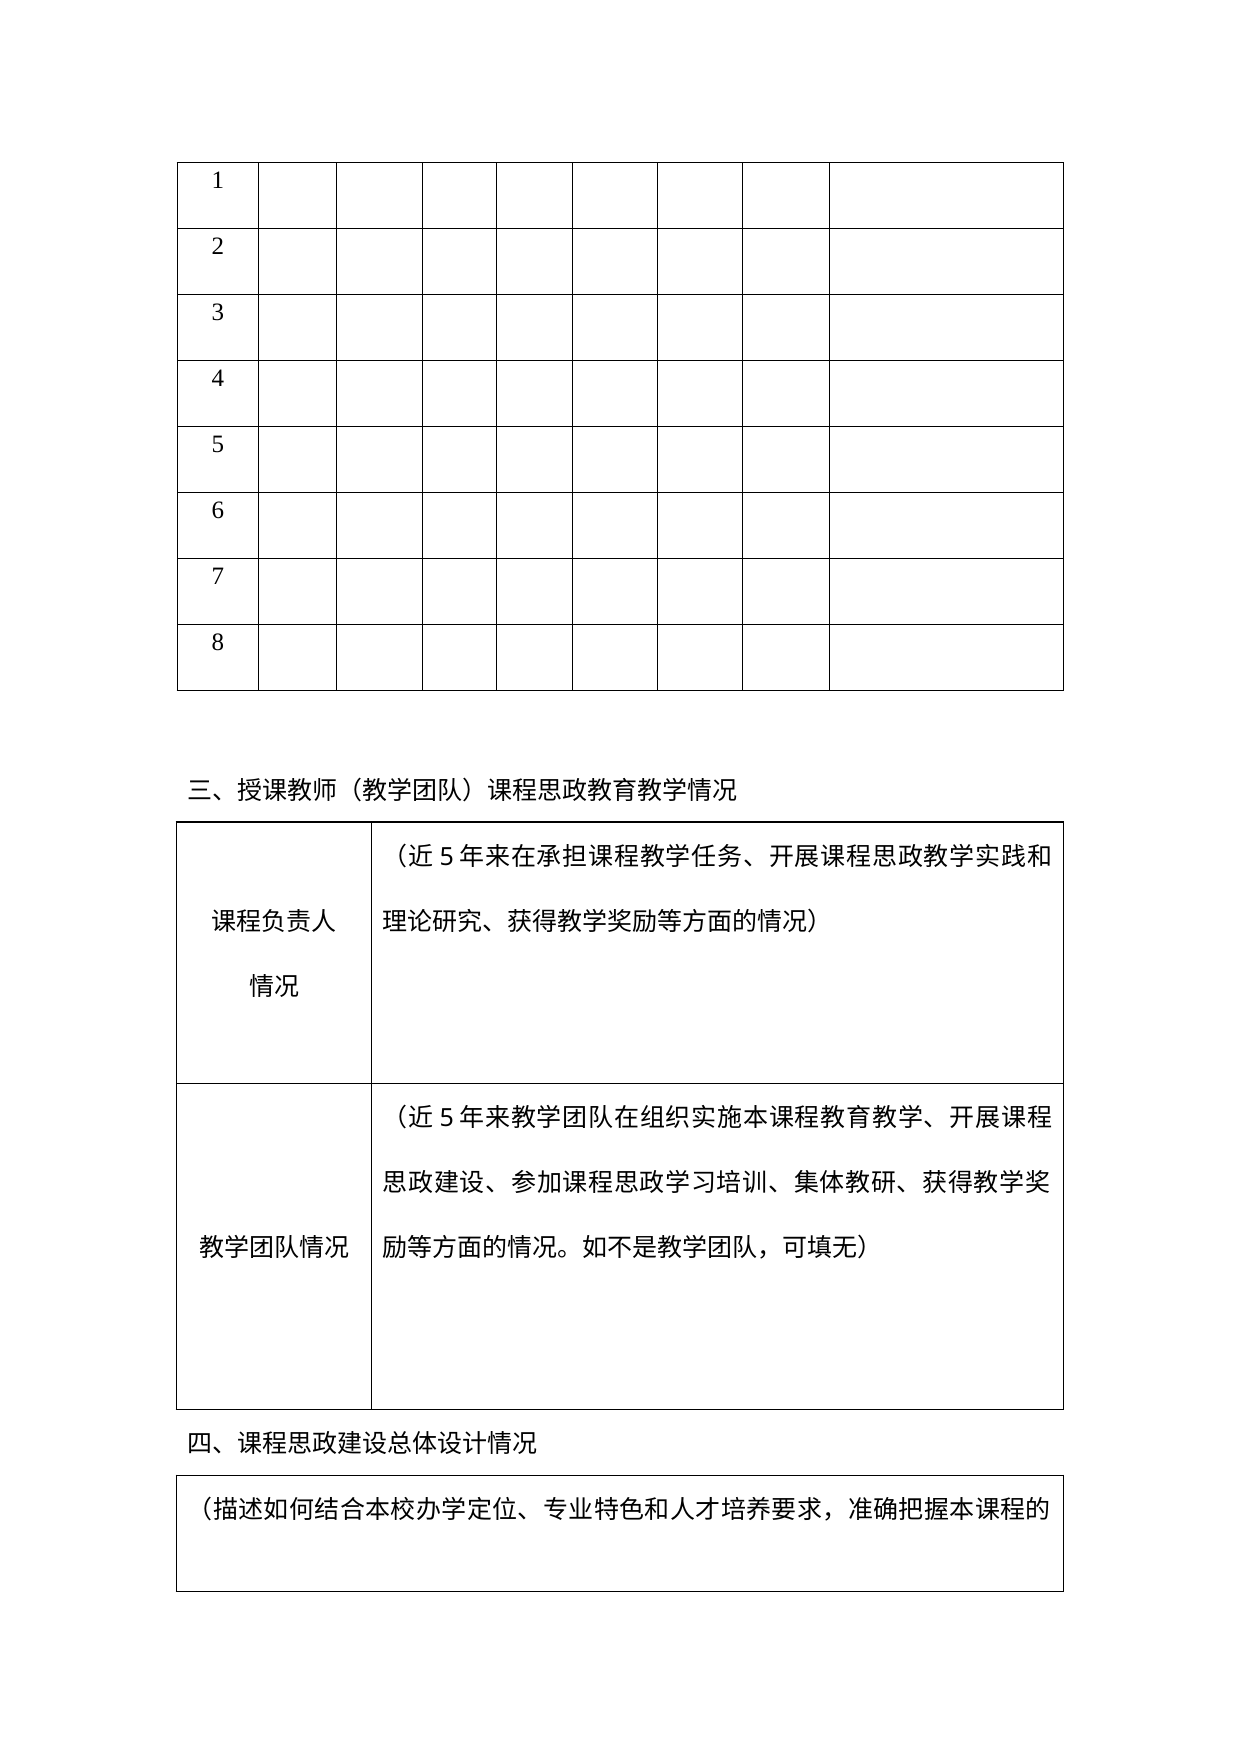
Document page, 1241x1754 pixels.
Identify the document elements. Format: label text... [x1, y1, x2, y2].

table_cell [423, 361, 496, 426]
table_cell 2 [178, 229, 258, 294]
table_cell [573, 559, 657, 624]
table_cell [259, 427, 336, 492]
table_cell [423, 295, 496, 360]
table_header 课程负责人 情况 [177, 823, 371, 1082]
table_cell [337, 427, 422, 492]
table_cell [259, 361, 336, 426]
table_cell [573, 625, 657, 690]
table_cell [743, 229, 829, 294]
table_cell [337, 229, 422, 294]
table_cell [743, 427, 829, 492]
table_cell [743, 493, 829, 558]
list 课程思政建设总体设计情况 [187, 1410, 1053, 1474]
table_cell [743, 559, 829, 624]
table_cell 4 [178, 361, 258, 426]
table_cell [573, 295, 657, 360]
table_cell [658, 559, 742, 624]
table_cell [743, 163, 829, 228]
table_cell [658, 163, 742, 228]
table_cell [423, 163, 496, 228]
table_cell [573, 361, 657, 426]
table_cell 7 [178, 559, 258, 624]
table_header （近5年来在承担课程教学任务、开展课程思政教学实践和理论研究、获得教学奖励等方面的情况） [372, 823, 1063, 1082]
table_cell 1 [178, 163, 258, 228]
table_cell [259, 295, 336, 360]
table_cell [830, 625, 1063, 690]
table_cell [423, 559, 496, 624]
table_cell [423, 625, 496, 690]
table_cell （近5年来教学团队在组织实施本课程教育教学、开展课程思政建设、参加课程思政学习培训、集体教研、获得教学奖励等方面的情况。如不是教学团队，可填无） [372, 1084, 1063, 1408]
table_cell [259, 559, 336, 624]
table_cell [259, 625, 336, 690]
table_cell [337, 625, 422, 690]
table_cell [830, 163, 1063, 228]
table_cell [830, 361, 1063, 426]
table_cell [830, 493, 1063, 558]
table_cell [658, 625, 742, 690]
table_cell [830, 229, 1063, 294]
table_cell [337, 361, 422, 426]
table_cell [259, 493, 336, 558]
table_cell [497, 229, 572, 294]
table_cell [743, 295, 829, 360]
table_cell [743, 361, 829, 426]
table_cell [259, 229, 336, 294]
table_cell 6 [178, 493, 258, 558]
table_cell [497, 295, 572, 360]
table_cell [337, 295, 422, 360]
table_cell [830, 295, 1063, 360]
table_cell [830, 559, 1063, 624]
table_cell [573, 163, 657, 228]
table_cell [337, 559, 422, 624]
table_cell 5 [178, 427, 258, 492]
table_cell [423, 427, 496, 492]
table_cell [337, 163, 422, 228]
table_cell [658, 361, 742, 426]
table_cell [573, 427, 657, 492]
table_cell [497, 163, 572, 228]
table_cell [497, 559, 572, 624]
table_cell [259, 163, 336, 228]
table_cell [337, 493, 422, 558]
table_cell [423, 493, 496, 558]
table_cell [573, 493, 657, 558]
table_cell 8 [178, 625, 258, 690]
table_cell [830, 427, 1063, 492]
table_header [177, 1476, 1063, 1591]
table_cell 教学团队情况 [177, 1084, 371, 1408]
table_cell [743, 625, 829, 690]
table_cell [497, 361, 572, 426]
table_cell [497, 427, 572, 492]
table_cell [658, 493, 742, 558]
table_cell [497, 625, 572, 690]
table_cell [497, 493, 572, 558]
table_cell [573, 229, 657, 294]
table_cell 3 [178, 295, 258, 360]
list 授课教师（教学团队）课程思政教育教学情况 [187, 756, 1053, 821]
table_cell [423, 229, 496, 294]
table_cell [658, 295, 742, 360]
table_cell [658, 427, 742, 492]
table_cell [658, 229, 742, 294]
